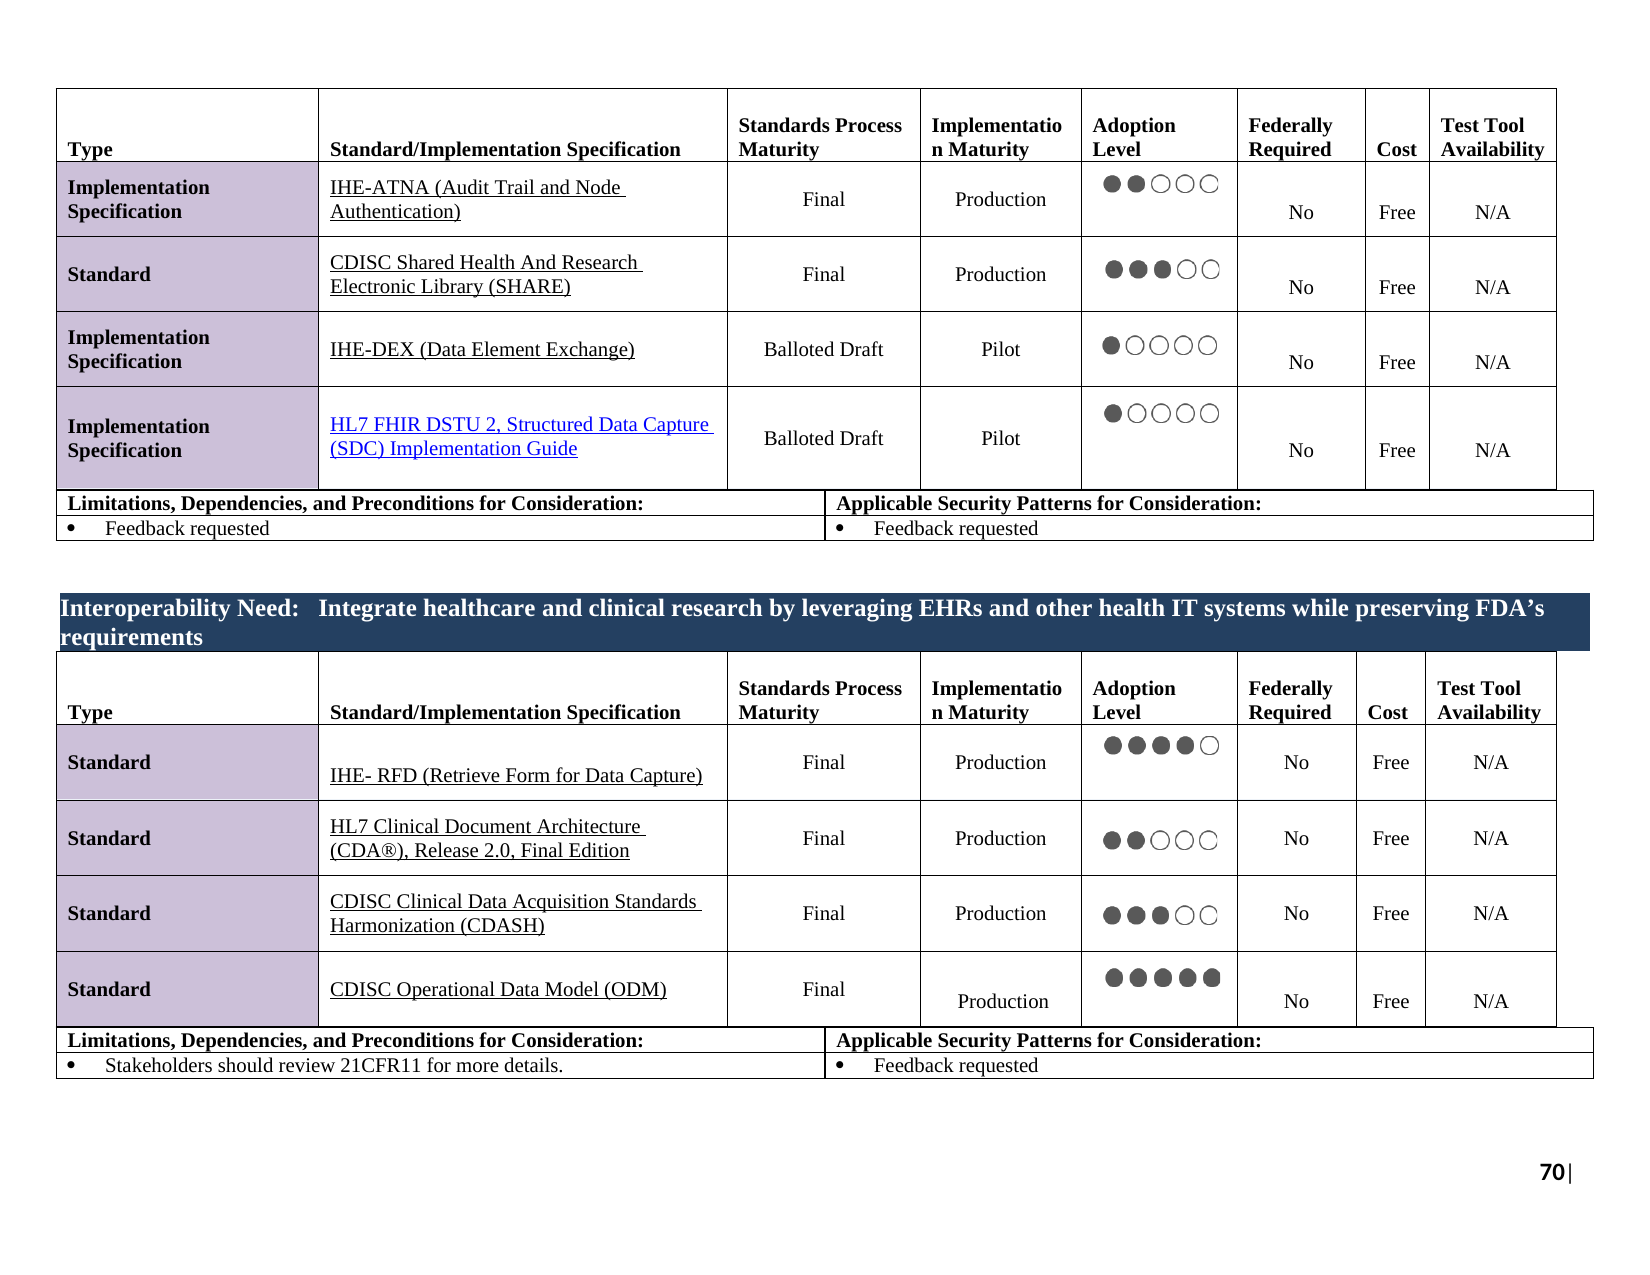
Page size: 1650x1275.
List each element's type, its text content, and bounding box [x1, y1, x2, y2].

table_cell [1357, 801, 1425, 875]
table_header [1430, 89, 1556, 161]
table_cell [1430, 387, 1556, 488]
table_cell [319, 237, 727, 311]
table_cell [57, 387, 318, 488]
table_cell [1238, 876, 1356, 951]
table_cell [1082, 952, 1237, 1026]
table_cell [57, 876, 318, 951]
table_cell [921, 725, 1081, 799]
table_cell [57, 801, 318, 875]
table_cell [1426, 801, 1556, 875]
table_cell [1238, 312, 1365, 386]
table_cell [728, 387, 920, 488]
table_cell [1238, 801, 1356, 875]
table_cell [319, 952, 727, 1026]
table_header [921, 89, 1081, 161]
picture [1105, 259, 1220, 279]
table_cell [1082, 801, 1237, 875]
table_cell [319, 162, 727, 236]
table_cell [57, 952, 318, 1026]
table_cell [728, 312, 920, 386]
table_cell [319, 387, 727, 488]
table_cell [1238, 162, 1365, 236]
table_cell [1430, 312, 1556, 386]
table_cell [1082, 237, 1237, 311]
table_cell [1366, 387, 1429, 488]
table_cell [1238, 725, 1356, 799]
picture [1104, 736, 1219, 755]
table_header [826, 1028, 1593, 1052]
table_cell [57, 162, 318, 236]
picture [1103, 905, 1218, 925]
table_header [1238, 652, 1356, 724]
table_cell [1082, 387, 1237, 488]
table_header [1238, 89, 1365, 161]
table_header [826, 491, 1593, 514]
picture [1103, 830, 1218, 850]
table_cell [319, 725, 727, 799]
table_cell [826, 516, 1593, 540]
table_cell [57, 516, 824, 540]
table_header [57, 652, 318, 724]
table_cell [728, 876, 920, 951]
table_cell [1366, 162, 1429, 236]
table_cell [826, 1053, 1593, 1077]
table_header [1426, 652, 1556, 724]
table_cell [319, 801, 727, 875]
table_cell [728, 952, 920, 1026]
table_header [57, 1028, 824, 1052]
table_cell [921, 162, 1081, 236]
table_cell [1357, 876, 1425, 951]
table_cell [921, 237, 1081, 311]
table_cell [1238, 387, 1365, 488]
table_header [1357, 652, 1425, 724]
picture [1103, 174, 1219, 193]
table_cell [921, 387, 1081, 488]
picture [1104, 403, 1219, 423]
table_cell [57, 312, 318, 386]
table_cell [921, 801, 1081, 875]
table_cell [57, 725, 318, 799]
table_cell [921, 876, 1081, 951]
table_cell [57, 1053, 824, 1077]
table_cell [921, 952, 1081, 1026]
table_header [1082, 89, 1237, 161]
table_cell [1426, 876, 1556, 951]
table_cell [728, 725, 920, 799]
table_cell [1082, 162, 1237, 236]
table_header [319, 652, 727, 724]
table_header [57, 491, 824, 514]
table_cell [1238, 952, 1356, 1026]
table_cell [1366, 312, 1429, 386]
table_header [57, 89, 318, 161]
picture [1102, 335, 1217, 355]
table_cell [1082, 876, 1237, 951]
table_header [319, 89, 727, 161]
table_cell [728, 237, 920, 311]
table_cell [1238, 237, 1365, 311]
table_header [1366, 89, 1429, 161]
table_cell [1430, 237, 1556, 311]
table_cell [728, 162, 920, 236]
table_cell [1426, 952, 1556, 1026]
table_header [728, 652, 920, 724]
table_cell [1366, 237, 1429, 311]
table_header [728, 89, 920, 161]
picture [1105, 968, 1221, 987]
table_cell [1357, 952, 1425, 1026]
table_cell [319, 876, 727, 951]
text Interoperability Need: Integrate healthcare and clinical research by leveraging EHRs and other health IT systems while preserving FDA’s requirements [60, 593, 1590, 651]
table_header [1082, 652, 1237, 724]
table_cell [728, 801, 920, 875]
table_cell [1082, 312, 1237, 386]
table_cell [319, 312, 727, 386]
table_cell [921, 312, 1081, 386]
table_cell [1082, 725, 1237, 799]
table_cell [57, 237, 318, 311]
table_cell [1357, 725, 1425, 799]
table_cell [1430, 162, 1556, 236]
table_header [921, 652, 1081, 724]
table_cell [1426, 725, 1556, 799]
